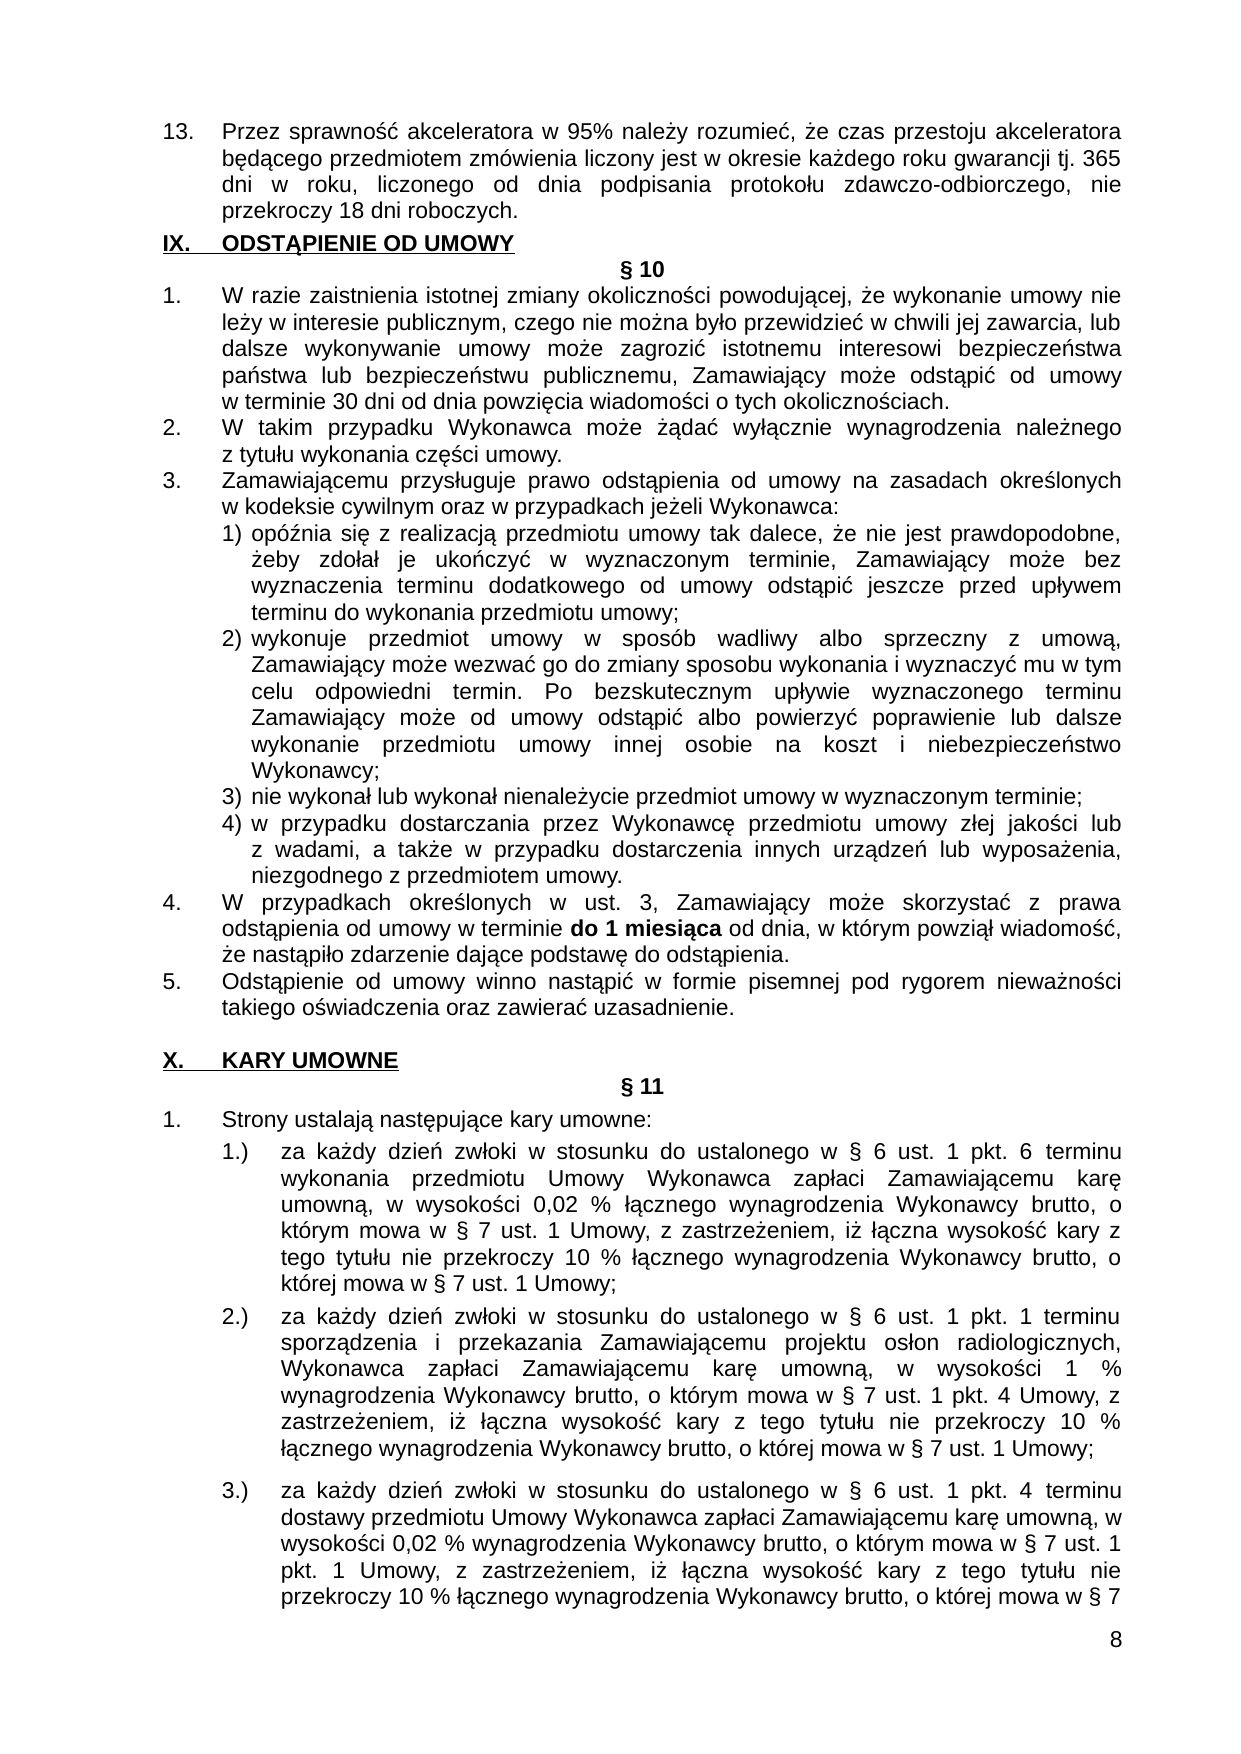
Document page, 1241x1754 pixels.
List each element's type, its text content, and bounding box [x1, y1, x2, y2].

text IX. ODSTĄPIENIE OD UMOWY [162, 230, 1122, 256]
text § 10 [162, 256, 1122, 282]
list Odstąpienie od umowy winno nastąpić w formie pisemnej pod rygorem nieważności takiego oświadczenia oraz zawierać uzasadnienie. [162, 968, 1122, 1020]
list za każdy dzień zwłoki w stosunku do ustalonego w § 6 ust. 1 pkt. 1 terminu sporządzenia i przekazania Zamawiającemu projektu osłon radiologicznych, Wykonawca zapłaci Zamawiającemu karę umowną, w wysokości 1 % wynagrodzenia Wykonawcy brutto, o którym mowa w § 7 ust. 1 pkt. 4 Umowy, z zastrzeżeniem, iż łączna wysokość kary z tego tytułu nie przekroczy 10 % łącznego wynagrodzenia Wykonawcy brutto, o której mowa w § 7 ust. 1 Umowy; [222, 1303, 1122, 1461]
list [222, 1477, 1122, 1609]
list w przypadku dostarczania przez Wykonawcę przedmiotu umowy złej jakości lub z wadami, a także w przypadku dostarczenia innych urządzeń lub wyposażenia, niezgodnego z przedmiotem umowy. [222, 809, 1122, 889]
list nie wykonał lub wykonał nienależycie przedmiot umowy w wyznaczonym terminie; [222, 783, 1122, 809]
list Strony ustalają następujące kary umowne: [162, 1106, 1122, 1132]
list Zamawiającemu przysługuje prawo odstąpienia od umowy na zasadach określonych w kodeksie cywilnym oraz w przypadkach jeżeli Wykonawca: [162, 467, 1122, 520]
list W takim przypadku Wykonawca może żądać wyłącznie wynagrodzenia należnego z tytułu wykonania części umowy. [162, 414, 1122, 467]
text § 11 [162, 1073, 1122, 1099]
text X. KARY UMOWNE [162, 1047, 1122, 1073]
list W przypadkach określonych w ust. 3, Zamawiający może skorzystać z prawa odstąpienia od umowy w terminie do 1 miesiąca od dnia, w którym powziął wiadomość, że nastąpiło zdarzenie dające podstawę do odstąpienia. [162, 889, 1122, 968]
list Przez sprawność akceleratora w 95% należy rozumieć, że czas przestoju akceleratora będącego przedmiotem zmówienia liczony jest w okresie każdego roku gwarancji tj. 365 dni w roku, liczonego od dnia podpisania protokołu zdawczo-odbiorczego, nie przekroczy 18 dni roboczych. [162, 118, 1122, 223]
list opóźnia się z realizacją przedmiotu umowy tak dalece, że nie jest prawdopodobne, żeby zdołał je ukończyć w wyznaczonym terminie, Zamawiający może bez wyznaczenia terminu dodatkowego od umowy odstąpić jeszcze przed upływem terminu do wykonania przedmiotu umowy; [222, 520, 1122, 625]
list W razie zaistnienia istotnej zmiany okoliczności powodującej, że wykonanie umowy nie leży w interesie publicznym, czego nie można było przewidzieć w chwili jej zawarcia, lub dalsze wykonywanie umowy może zagrozić istotnemu interesowi bezpieczeństwa państwa lub bezpieczeństwu publicznemu, Zamawiający może odstąpić od umowy w terminie 30 dni od dnia powzięcia wiadomości o tych okolicznościach. [162, 282, 1122, 414]
list za każdy dzień zwłoki w stosunku do ustalonego w § 6 ust. 1 pkt. 6 terminu wykonania przedmiotu Umowy Wykonawca zapłaci Zamawiającemu karę umowną, w wysokości 0,02 % łącznego wynagrodzenia Wykonawcy brutto, o którym mowa w § 7 ust. 1 Umowy, z zastrzeżeniem, iż łączna wysokość kary z tego tytułu nie przekroczy 10 % łącznego wynagrodzenia Wykonawcy brutto, o której mowa w § 7 ust. 1 Umowy; [222, 1138, 1122, 1296]
list wykonuje przedmiot umowy w sposób wadliwy albo sprzeczny z umową, Zamawiający może wezwać go do zmiany sposobu wykonania i wyznaczyć mu w tym celu odpowiedni termin. Po bezskutecznym upływie wyznaczonego terminu Zamawiający może od umowy odstąpić albo powierzyć poprawienie lub dalsze wykonanie przedmiotu umowy innej osobie na koszt i niebezpieczeństwo Wykonawcy; [222, 625, 1122, 783]
